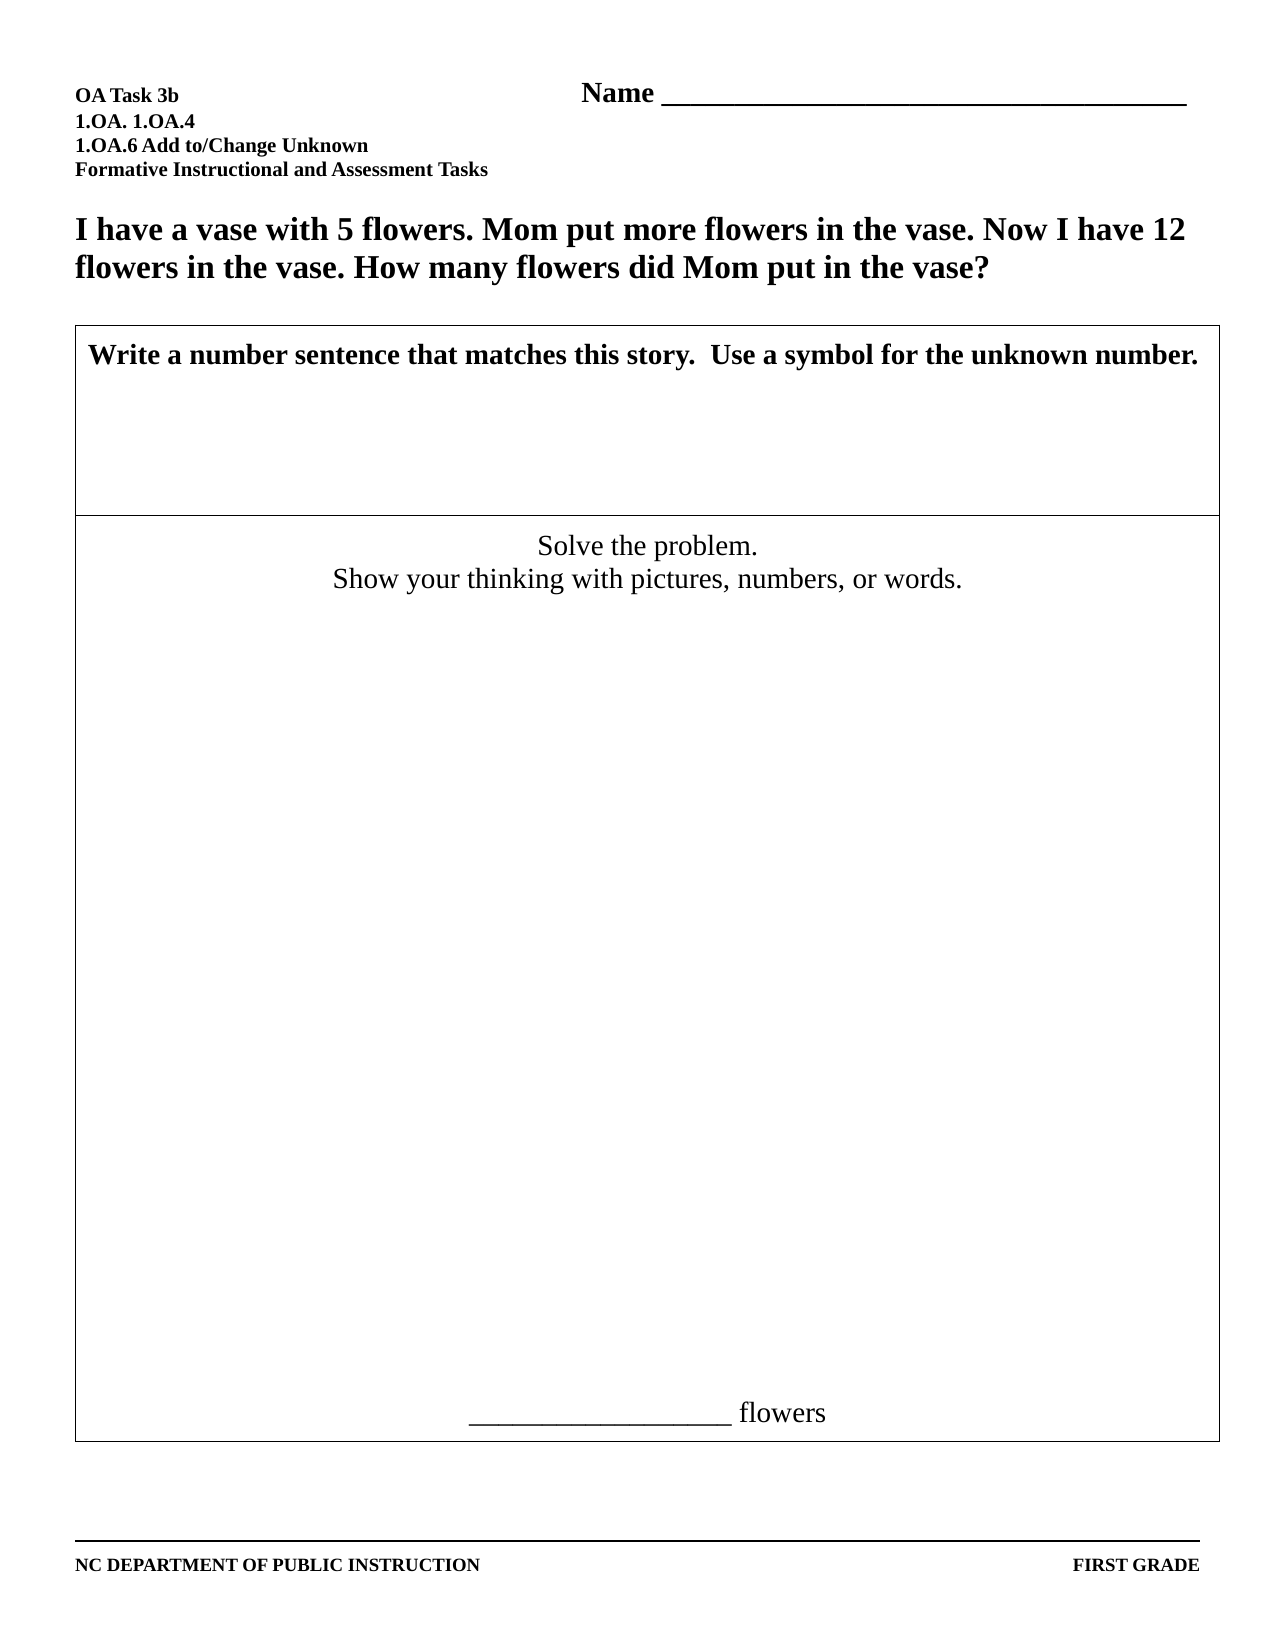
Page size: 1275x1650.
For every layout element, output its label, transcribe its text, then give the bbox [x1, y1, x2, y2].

table_header Write a number sentence that matches this story. Use a symbol for the unknown number. [76, 326, 1219, 515]
table_cell Solve the problem. Show your thinking with pictures, numbers, or words. __________________ flowers [76, 516, 1219, 1441]
text I have a vase with 5 flowers. Mom put more flowers in the vase. Now I have 12 flowers in the vase. How many flowers did Mom put in the vase? [75, 209, 1200, 286]
